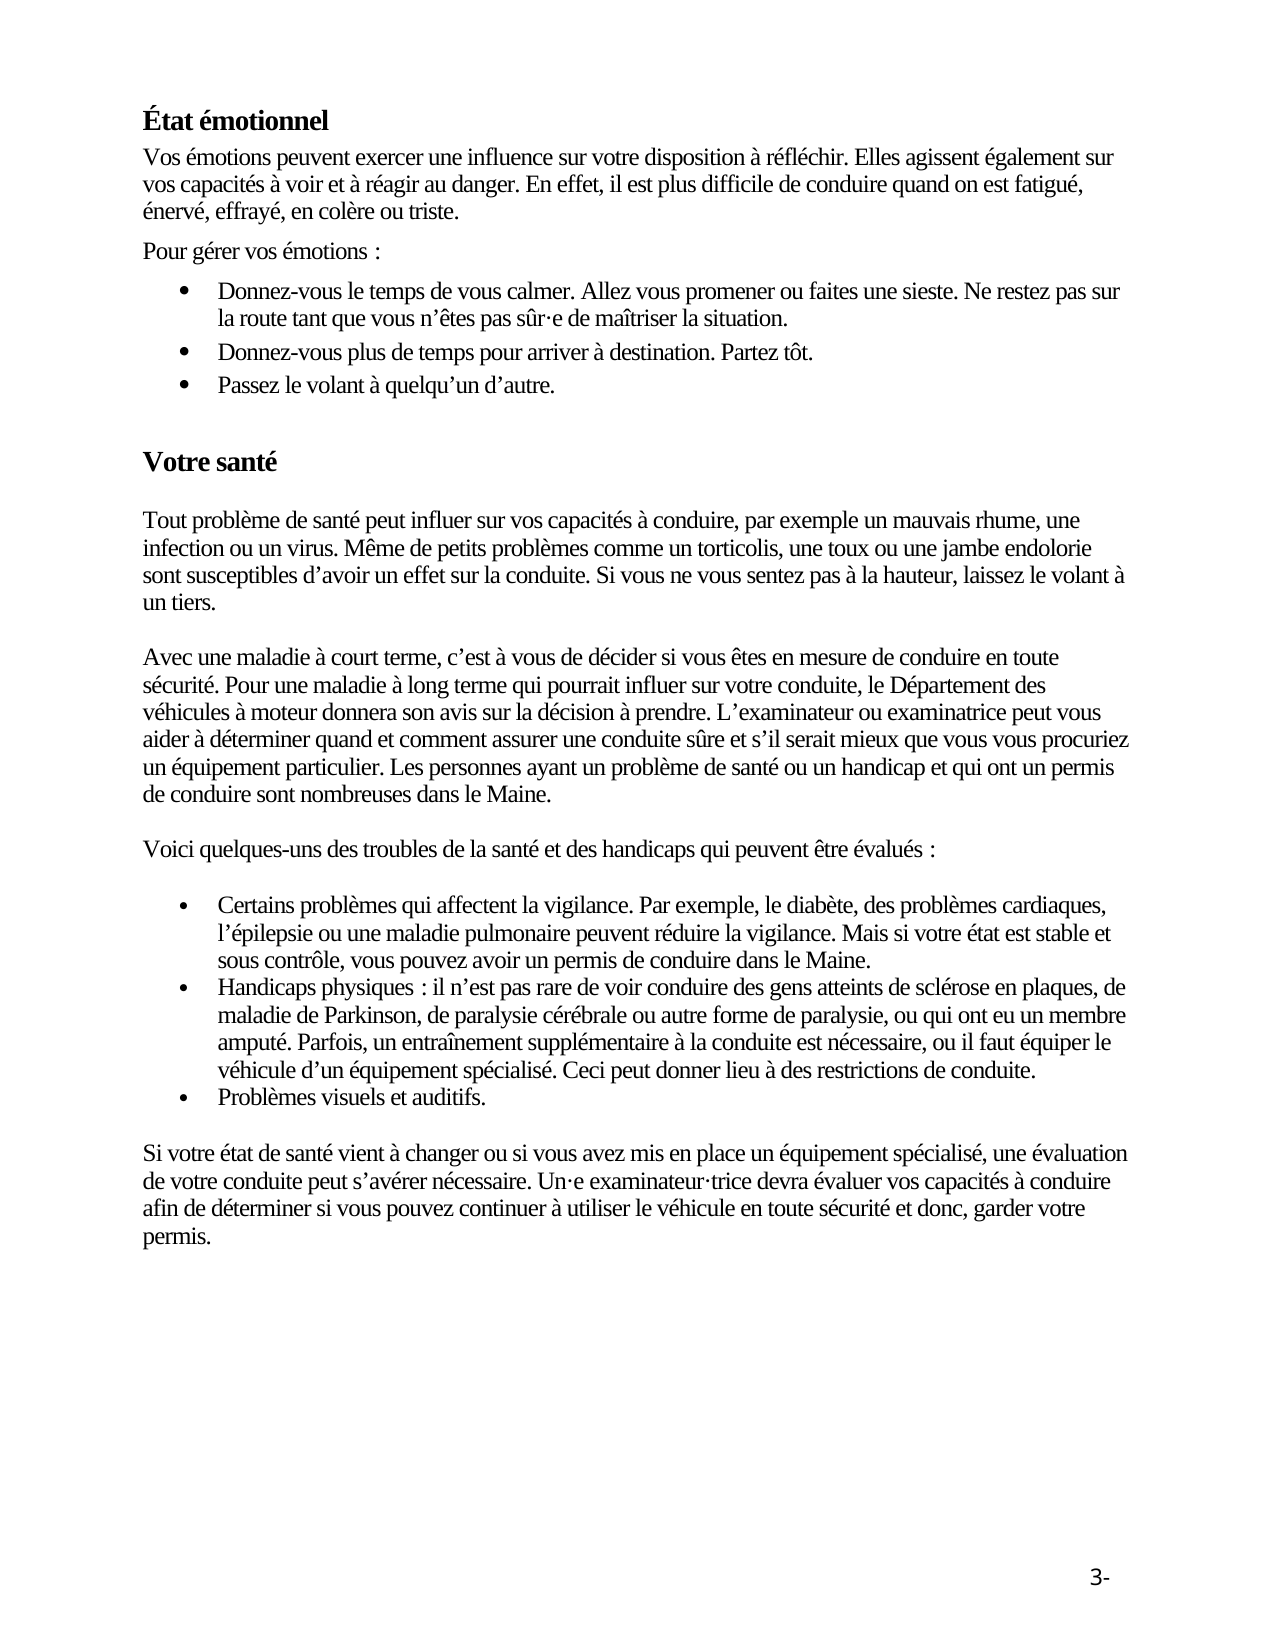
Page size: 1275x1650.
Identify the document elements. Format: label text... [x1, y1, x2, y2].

text Tout problème de santé peut influer sur vos capacités à conduire, par exemple un mauvais rhume, une infection ou un virus. Même de petits problèmes comme un torticolis, une toux ou une jambe endolorie sont susceptibles d’avoir un effet sur la conduite. Si vous ne vous sentez pas à la hauteur, laissez le volant à un tiers. Avec une maladie à court terme, c’est à vous de décider si vous êtes en mesure de conduire en toute sécurité. Pour une maladie à long terme qui pourrait influer sur votre conduite, le Département des véhicules à moteur donnera son avis sur la décision à prendre. L’examinateur ou examinatrice peut vous aider à déterminer quand et comment assurer une conduite sûre et s’il serait mieux que vous vous procuriez un équipement particulier. Les personnes ayant un problème de santé ou un handicap et qui ont un permis de conduire sont nombreuses dans le Maine. Voici quelques-uns des troubles de la santé et des handicaps qui peuvent être évalués : [142, 507, 1132, 863]
list Problèmes visuels et auditifs. [180, 1083, 1132, 1111]
subtitle État émotionnel [142, 105, 1132, 137]
text Votre santé [142, 446, 1132, 478]
list Donnez-vous le temps de vous calmer. Allez vous promener ou faites une sieste. Ne restez pas sur la route tant que vous n’êtes pas sûr·e de maîtriser la situation. [180, 277, 1132, 332]
text Si votre état de santé vient à changer ou si vous avez mis en place un équipement spécialisé, une évaluation de votre conduite peut s’avérer nécessaire. Un·e examinateur·trice devra évaluer vos capacités à conduire afin de déterminer si vous pouvez continuer à utiliser le véhicule en toute sécurité et donc, garder votre permis. [142, 1140, 1132, 1249]
text Pour gérer vos émotions : [142, 238, 1132, 265]
text Vos émotions peuvent exercer une influence sur votre disposition à réfléchir. Elles agissent également sur vos capacités à voir et à réagir au danger. En effet, il est plus difficile de conduire quand on est fatigué, énervé, effrayé, en colère ou triste. [142, 143, 1132, 225]
list Certains problèmes qui affectent la vigilance. Par exemple, le diabète, des problèmes cardiaques, l’épilepsie ou une maladie pulmonaire peuvent réduire la vigilance. Mais si votre état est stable et sous contrôle, vous pouvez avoir un permis de conduire dans le Maine. [180, 892, 1132, 974]
list Handicaps physiques : il n’est pas rare de voir conduire des gens atteints de sclérose en plaques, de maladie de Parkinson, de paralysie cérébrale ou autre forme de paralysie, ou qui ont eu un membre amputé. Parfois, un entraînement supplémentaire à la conduite est nécessaire, ou il faut équiper le véhicule d’un équipement spécialisé. Ceci peut donner lieu à des restrictions de conduite. [180, 974, 1132, 1083]
list Donnez-vous plus de temps pour arriver à destination. Partez tôt. [180, 338, 1132, 366]
list Passez le volant à quelqu’un d’autre. [180, 372, 1132, 399]
